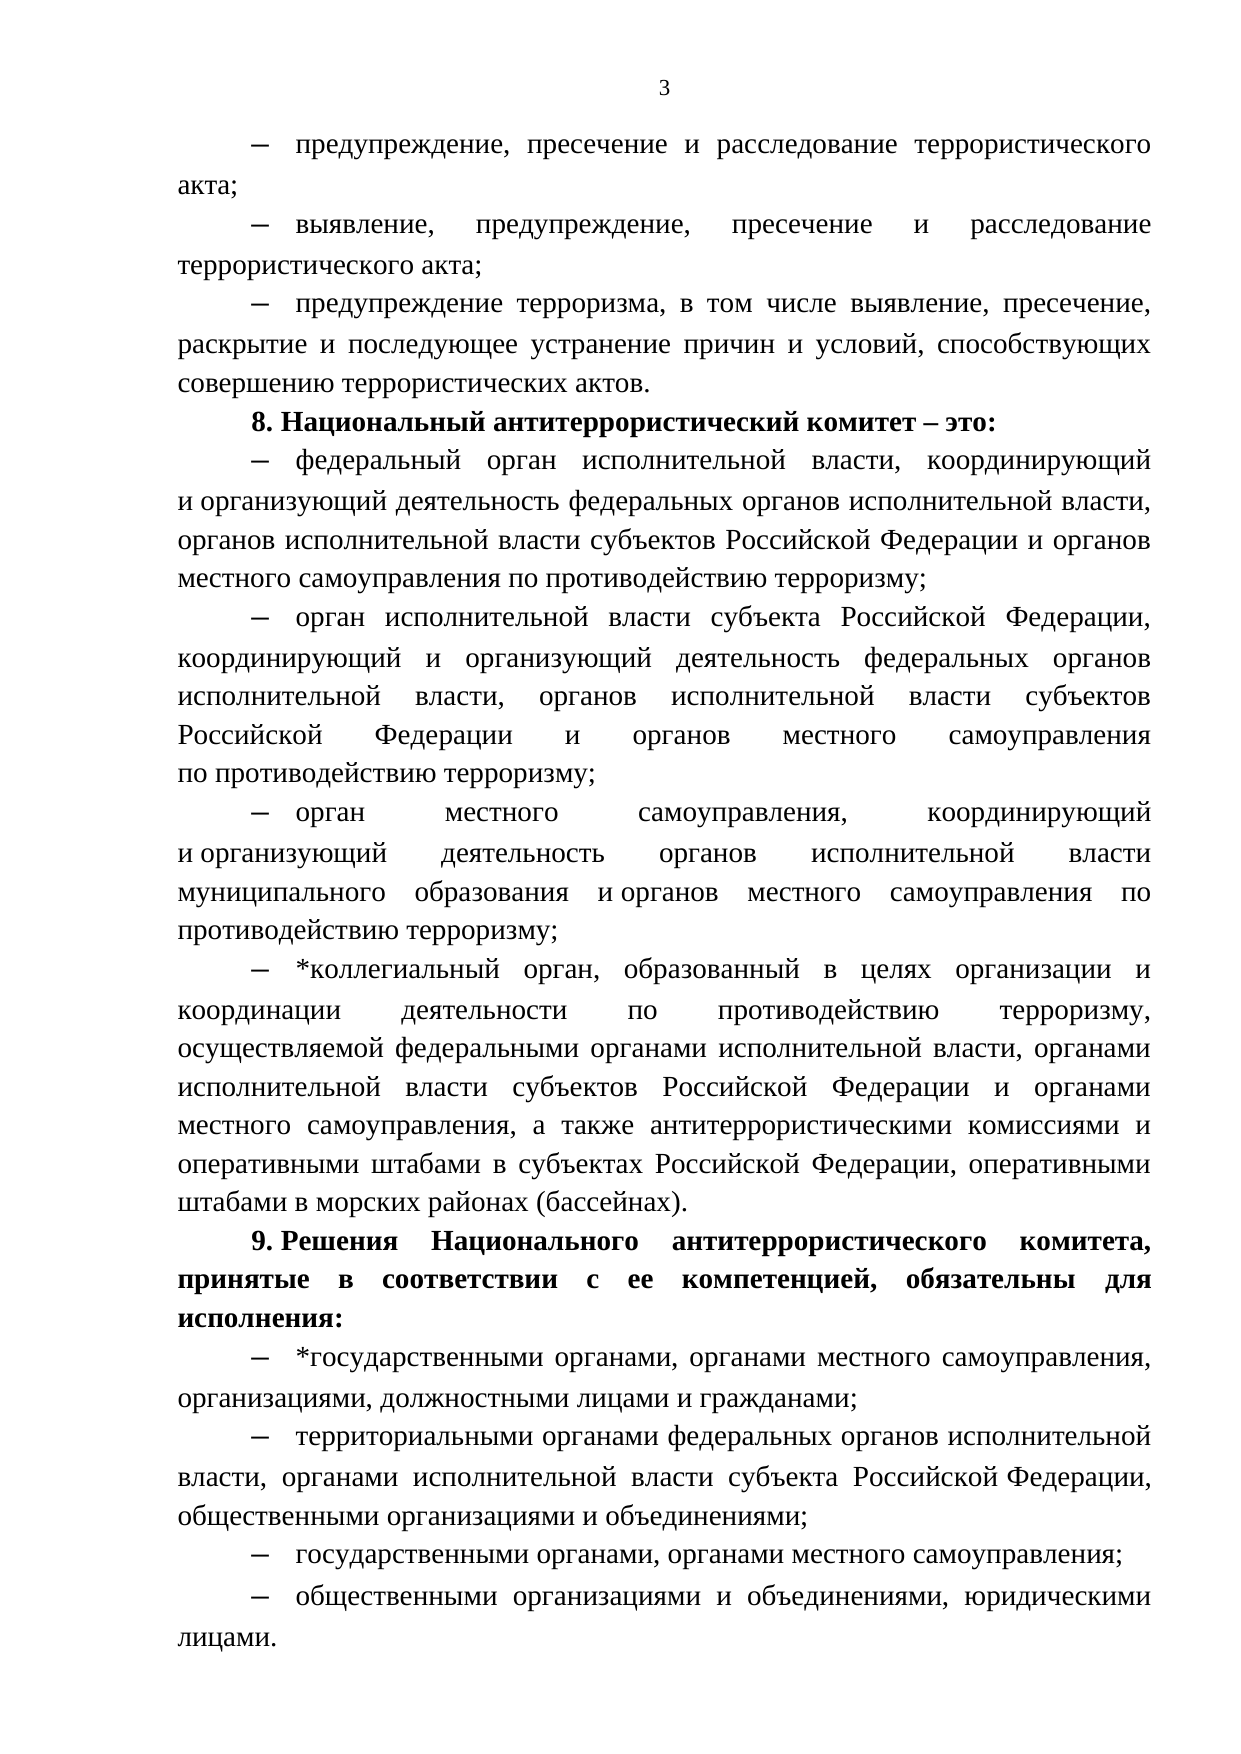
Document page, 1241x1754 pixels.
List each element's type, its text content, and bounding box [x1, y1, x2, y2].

list Решения Национального антитеррористического комитета, принятые в соответствии с ее компетенцией, обязательны для исполнения: [177, 1223, 1152, 1334]
list *коллегиальный орган, образованный в целях организации и координации деятельности по противодействию терроризму, осуществляемой федеральными органами исполнительной власти, органами исполнительной власти субъектов Российской Федерации и органами местного самоуправления, а также антитеррористическими комиссиями и оперативными штабами в субъектах Российской Федерации, оперативными штабами в морских районах (бассейнах). [177, 951, 1152, 1218]
list Национальный антитеррористический комитет – это: [177, 404, 1152, 437]
list орган местного самоуправления, координирующий и организующий деятельность органов исполнительной власти муниципального образования и органов местного самоуправления по противодействию терроризму; [177, 794, 1152, 946]
list федеральный орган исполнительной власти, координирующий и организующий деятельность федеральных органов исполнительной власти, органов исполнительной власти субъектов Российской Федерации и органов местного самоуправления по противодействию терроризму; [177, 442, 1152, 594]
list *государственными органами, органами местного самоуправления, организациями, должностными лицами и гражданами; [177, 1339, 1152, 1413]
list предупреждение терроризма, в том числе выявление, пресечение, раскрытие и последующее устранение причин и условий, способствующих совершению террористических актов. [177, 286, 1152, 399]
list предупреждение, пресечение и расследование террористического акта; [177, 126, 1152, 201]
list государственными органами, органами местного самоуправления; [177, 1536, 1152, 1572]
list территориальными органами федеральных органов исполнительной власти, органами исполнительной власти субъекта Российской Федерации, общественными организациями и объединениями; [177, 1418, 1152, 1531]
list орган исполнительной власти субъекта Российской Федерации, координирующий и организующий деятельность федеральных органов исполнительной власти, органов исполнительной власти субъектов Российской Федерации и органов местного самоуправления по противодействию терроризму; [177, 599, 1152, 789]
list общественными организациями и объединениями, юридическими лицами. [177, 1578, 1152, 1652]
list выявление, предупреждение, пресечение и расследование террористического акта; [177, 206, 1152, 281]
